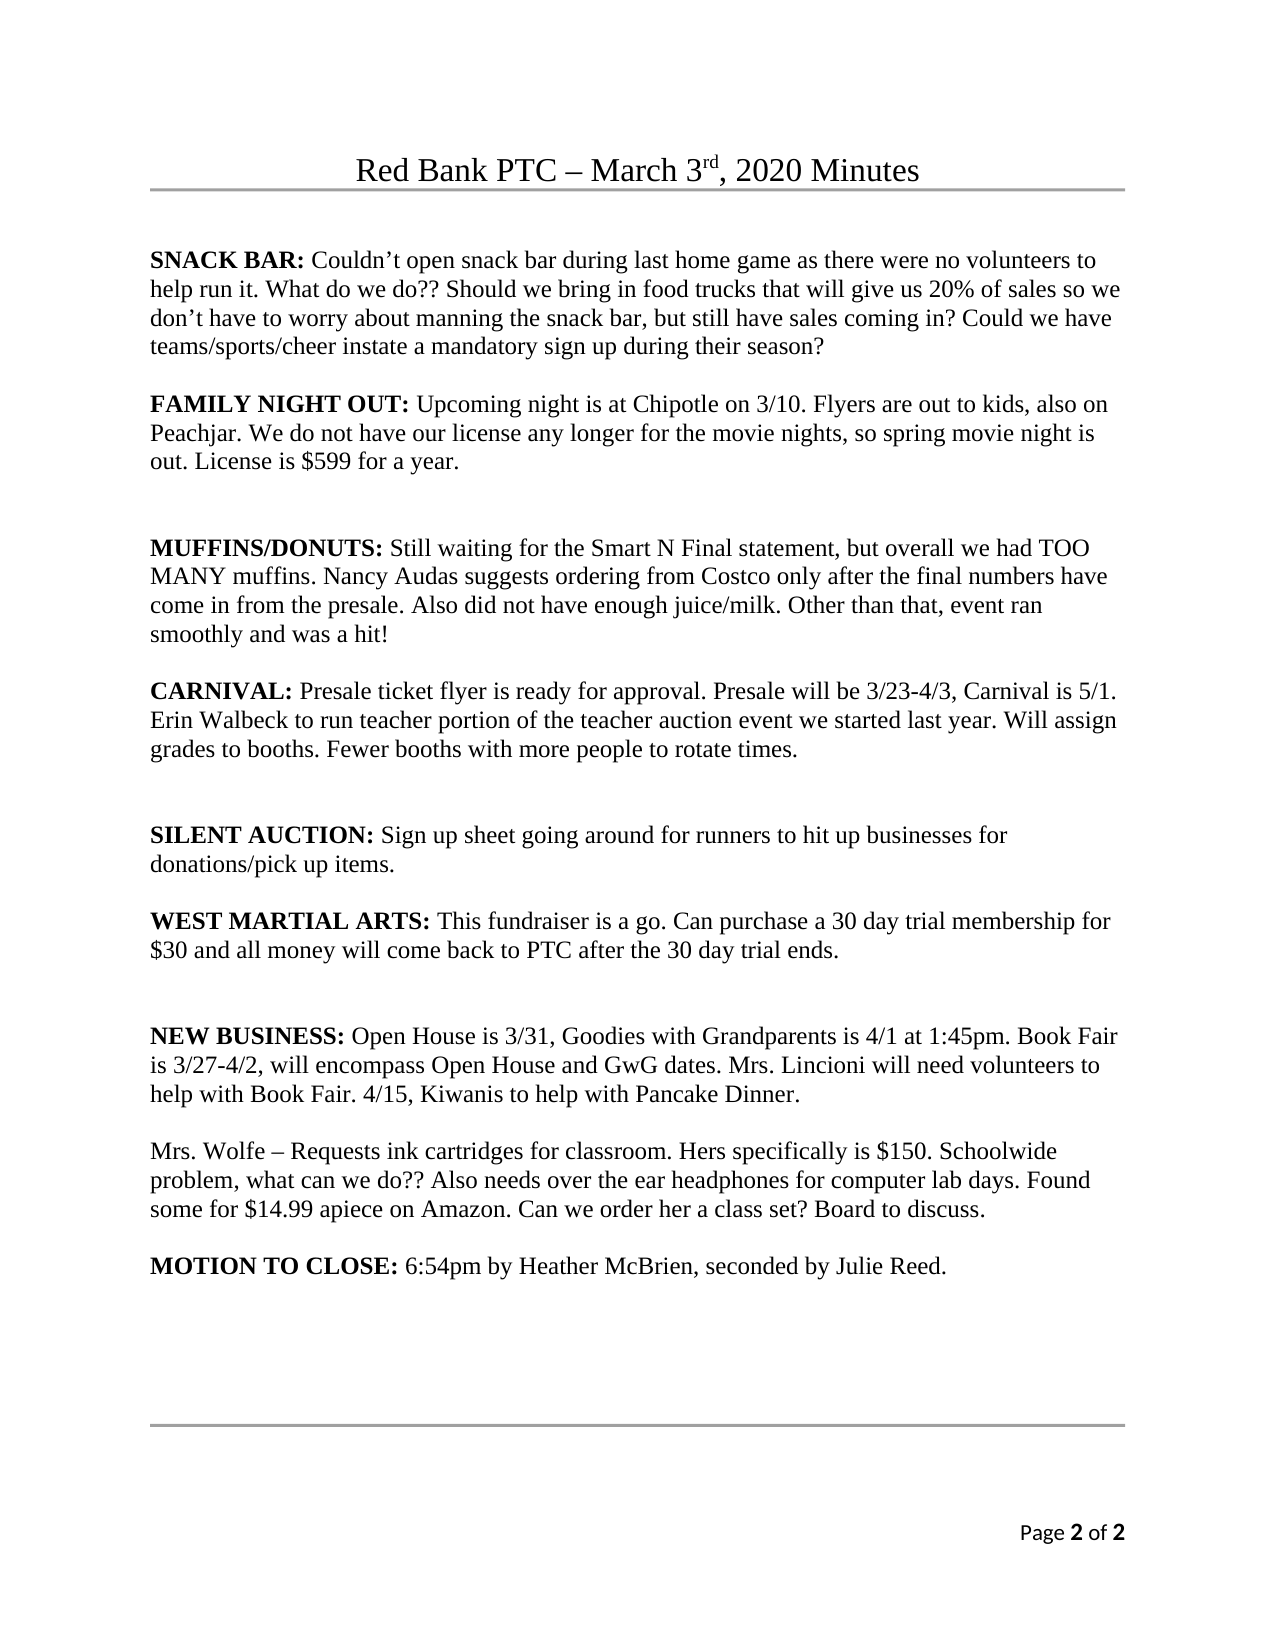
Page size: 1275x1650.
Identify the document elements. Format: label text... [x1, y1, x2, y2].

text WEST MARTIAL ARTS: This fundraiser is a go. Can purchase a 30 day trial membership for $30 and all money will come back to PTC after the 30 day trial ends. [150, 906, 1125, 964]
text MOTION TO CLOSE: 6:54pm by Heather McBrien, seconded by Julie Reed. [150, 1251, 1125, 1280]
text Red Bank PTC – March 3rd, 2020 Minutes [150, 150, 1125, 188]
text SNACK BAR: Couldn’t open snack bar during last home game as there were no volunteers to help run it. What do we do?? Should we bring in food trucks that will give us 20% of sales so we don’t have to worry about manning the snack bar, but still have sales coming in? Could we have teams/sports/cheer instate a mandatory sign up during their season? [150, 245, 1125, 360]
text SILENT AUCTION: Sign up sheet going around for runners to hit up businesses for donations/pick up items. [150, 820, 1125, 878]
text CARNIVAL: Presale ticket flyer is ready for approval. Presale will be 3/23-4/3, Carnival is 5/1. Erin Walbeck to run teacher portion of the teacher auction event we started last year. Will assign grades to booths. Fewer booths with more people to rotate times. [150, 676, 1125, 763]
text FAMILY NIGHT OUT: Upcoming night is at Chipotle on 3/10. Flyers are out to kids, also on Peachjar. We do not have our license any longer for the movie nights, so spring movie night is out. License is $599 for a year. [150, 389, 1125, 475]
text MUFFINS/DONUTS: Still waiting for the Smart N Final statement, but overall we had TOO MANY muffins. Nancy Audas suggests ordering from Costco only after the final numbers have come in from the presale. Also did not have enough juice/milk. Other than that, event ran smoothly and was a hit! [150, 533, 1125, 648]
text NEW BUSINESS: Open House is 3/31, Goodies with Grandparents is 4/1 at 1:45pm. Book Fair is 3/27-4/2, will encompass Open House and GwG dates. Mrs. Lincioni will need volunteers to help with Book Fair. 4/15, Kiwanis to help with Pancake Dinner. [150, 1021, 1125, 1108]
text Mrs. Wolfe – Requests ink cartridges for classroom. Hers specifically is $150. Schoolwide problem, what can we do?? Also needs over the ear headphones for computer lab days. Found some for $14.99 apiece on Amazon. Can we order her a class set? Board to discuss. [150, 1136, 1125, 1223]
